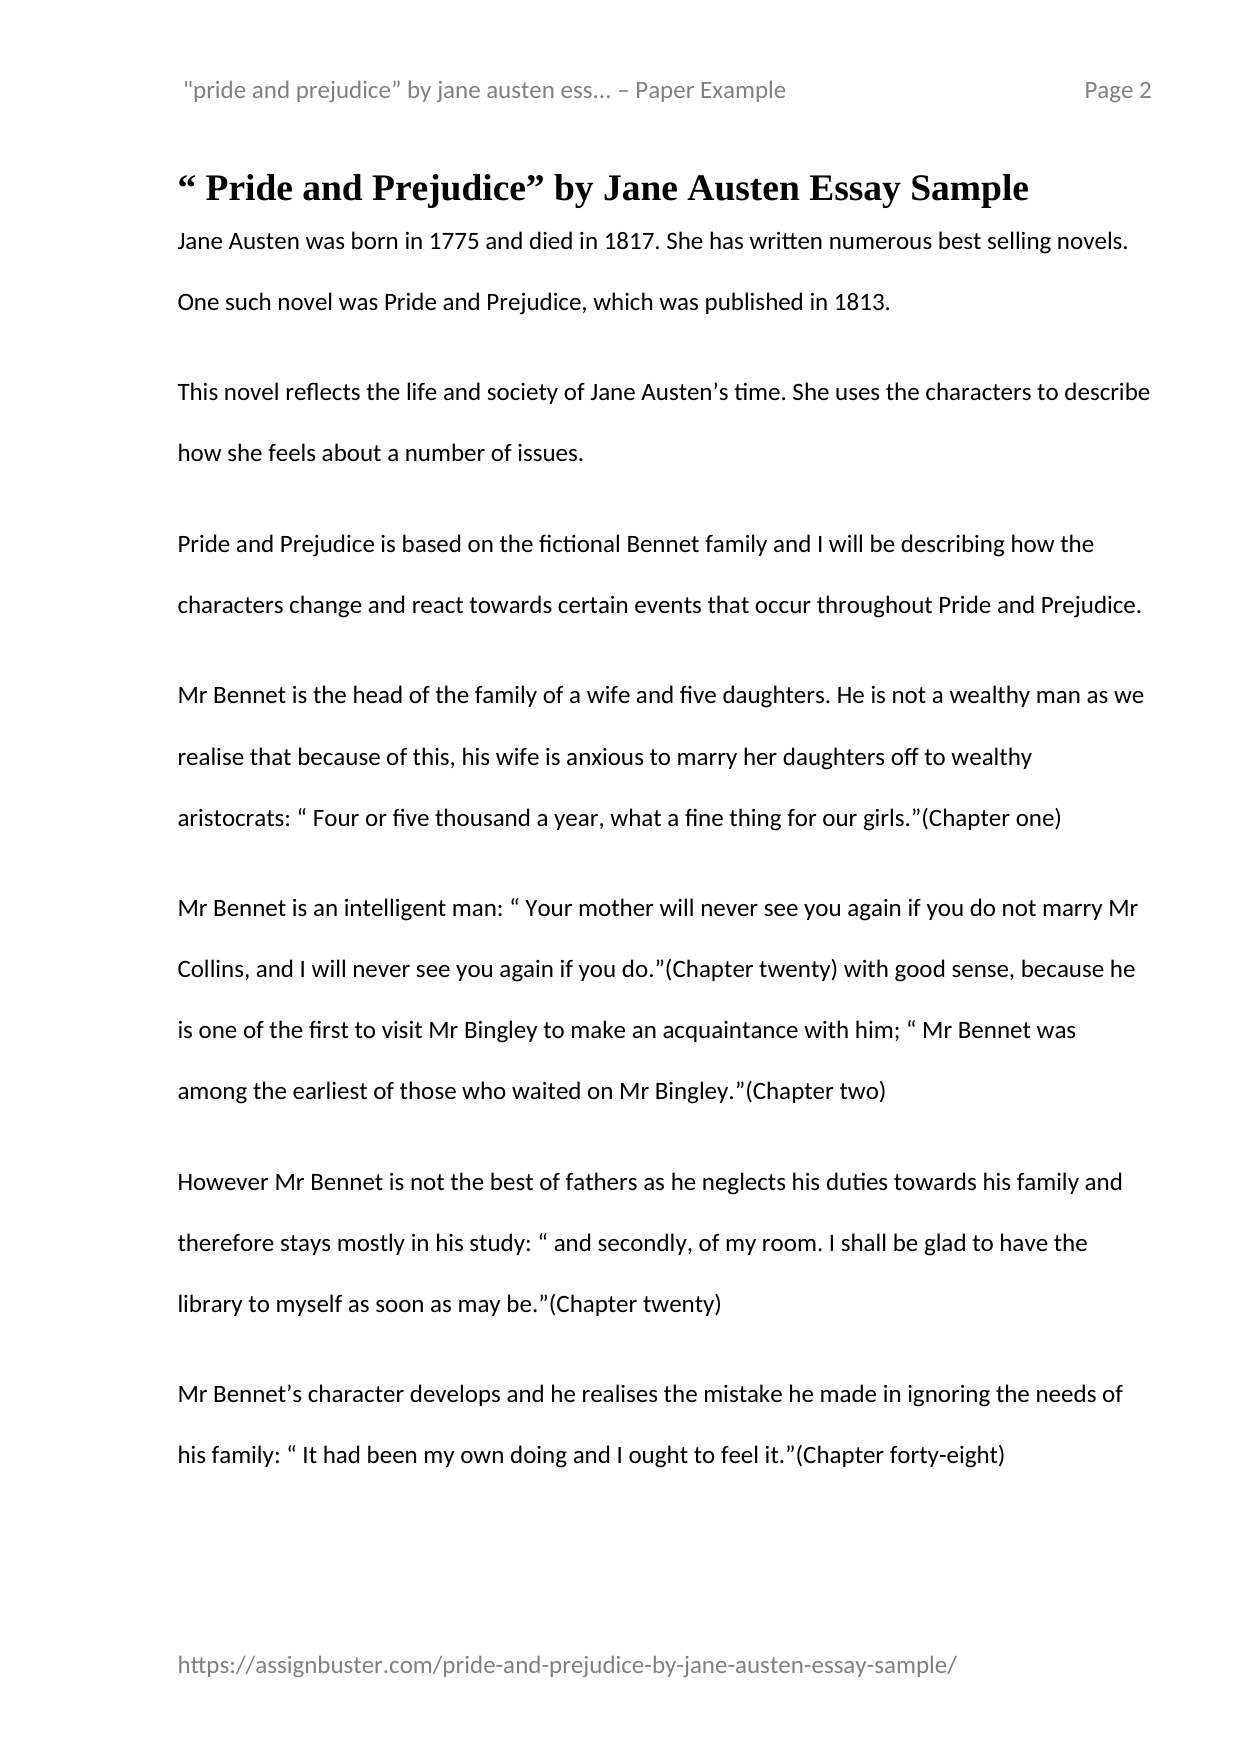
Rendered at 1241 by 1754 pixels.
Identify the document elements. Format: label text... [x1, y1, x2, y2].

text Pride and Prejudice is based on the fictional Bennet family and I will be describing how the characters change and react towards certain events that occur throughout Pride and Prejudice. [177, 528, 1152, 619]
text Mr Bennet is the head of the family of a wife and five daughters. He is not a wealthy man as we realise that because of this, his wife is anxious to marry her daughters off to wealthy aristocrats: “ Four or five thousand a year, what a fine thing for our girls.”(Chapter one) [177, 679, 1152, 832]
text Mr Bennet’s character develops and he realises the mistake he made in ignoring the needs of his family: “ It had been my own doing and I ought to feel it.”(Chapter forty-eight) [177, 1378, 1152, 1470]
text This novel reflects the life and society of Jane Austen’s time. She uses the characters to describe how she feels about a number of issues. [177, 376, 1152, 468]
text However Mr Bennet is not the best of fathers as he neglects his duties towards his family and therefore stays mostly in his study: “ and secondly, of my room. I shall be glad to have the library to myself as soon as may be.”(Chapter twenty) [177, 1166, 1152, 1318]
text Jane Austen was born in 1775 and died in 1817. She has written numerous best selling novels. One such novel was Pride and Prejudice, which was published in 1813. [177, 225, 1152, 316]
subtitle “ Pride and Prejudice” by Jane Austen Essay Sample [177, 166, 1152, 209]
text Mr Bennet is an intelligent man: “ Your mother will never see you again if you do not marry Mr Collins, and I will never see you again if you do.”(Chapter twenty) with good sense, because he is one of the first to visit Mr Bingley to make an acquaintance with him; “ Mr Bennet was among the earliest of those who waited on Mr Bingley.”(Chapter two) [177, 892, 1152, 1106]
